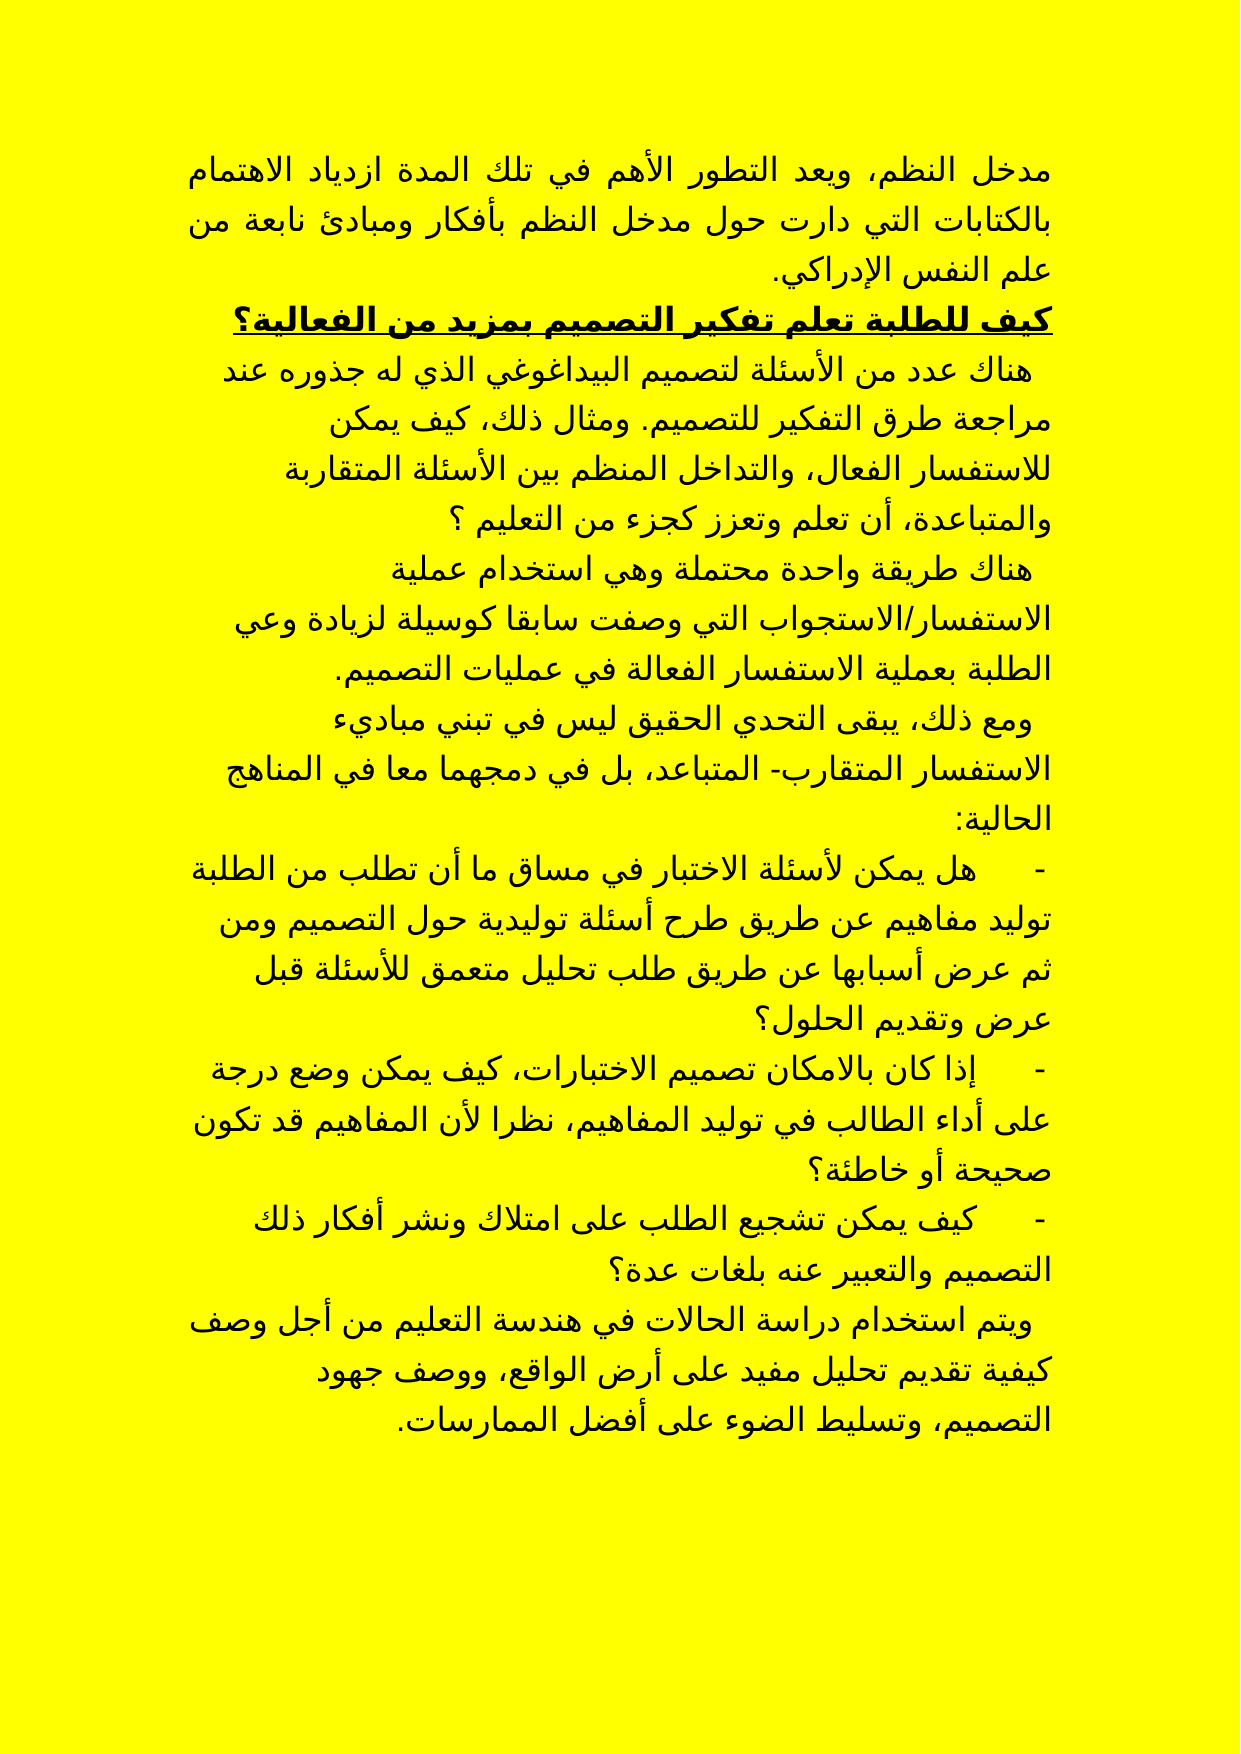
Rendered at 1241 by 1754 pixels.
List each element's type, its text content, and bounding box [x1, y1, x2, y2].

text ويتم استخدام دراسة الحالات في هندسة التعليم من أجل وصف كيفية تقديم تحليل مفيد على أرض الواقع، ووصف جهود التصميم، وتسليط الضوء على أفضل الممارسات. [187, 1300, 1053, 1438]
text ومع ذلك، يبقى التحدي الحقيق ليس في تبني مباديء الاستفسار المتقارب- المتباعد، بل في دمجهما معا في المناهج الحالية: [187, 699, 1053, 837]
list كيف يمكن تشجيع الطلب على امتلاك ونشر أفكار ذلك التصميم والتعبير عنه بلغات عدة؟ [187, 1199, 1053, 1289]
text هناك عدد من الأسئلة لتصميم البيداغوغي الذي له جذوره عند مراجعة طرق التفكير للتصميم. ومثال ذلك، كيف يمكن للاستفسار الفعال، والتداخل المنظم بين الأسئلة المتقاربة والمتباعدة، أن تعلم وتعزز كجزء من التعليم ؟ [187, 349, 1053, 538]
text هناك طريقة واحدة محتملة وهي استخدام عملية الاستفسار/الاستجواب التي وصفت سابقا كوسيلة لزيادة وعي الطلبة بعملية الاستفسار الفعالة في عمليات التصميم. [187, 549, 1053, 687]
list هل يمكن لأسئلة الاختبار في مساق ما أن تطلب من الطلبة توليد مفاهيم عن طريق طرح أسئلة توليدية حول التصميم ومن ثم عرض أسبابها عن طريق طلب تحليل متعمق للأسئلة قبل عرض وتقديم الحلول؟ [187, 848, 1053, 1037]
list إذا كان بالامكان تصميم الاختبارات، كيف يمكن وضع درجة على أداء الطالب في توليد المفاهيم، نظرا لأن المفاهيم قد تكون صحيحة أو خاطئة؟ [187, 1049, 1053, 1188]
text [187, 150, 1053, 338]
